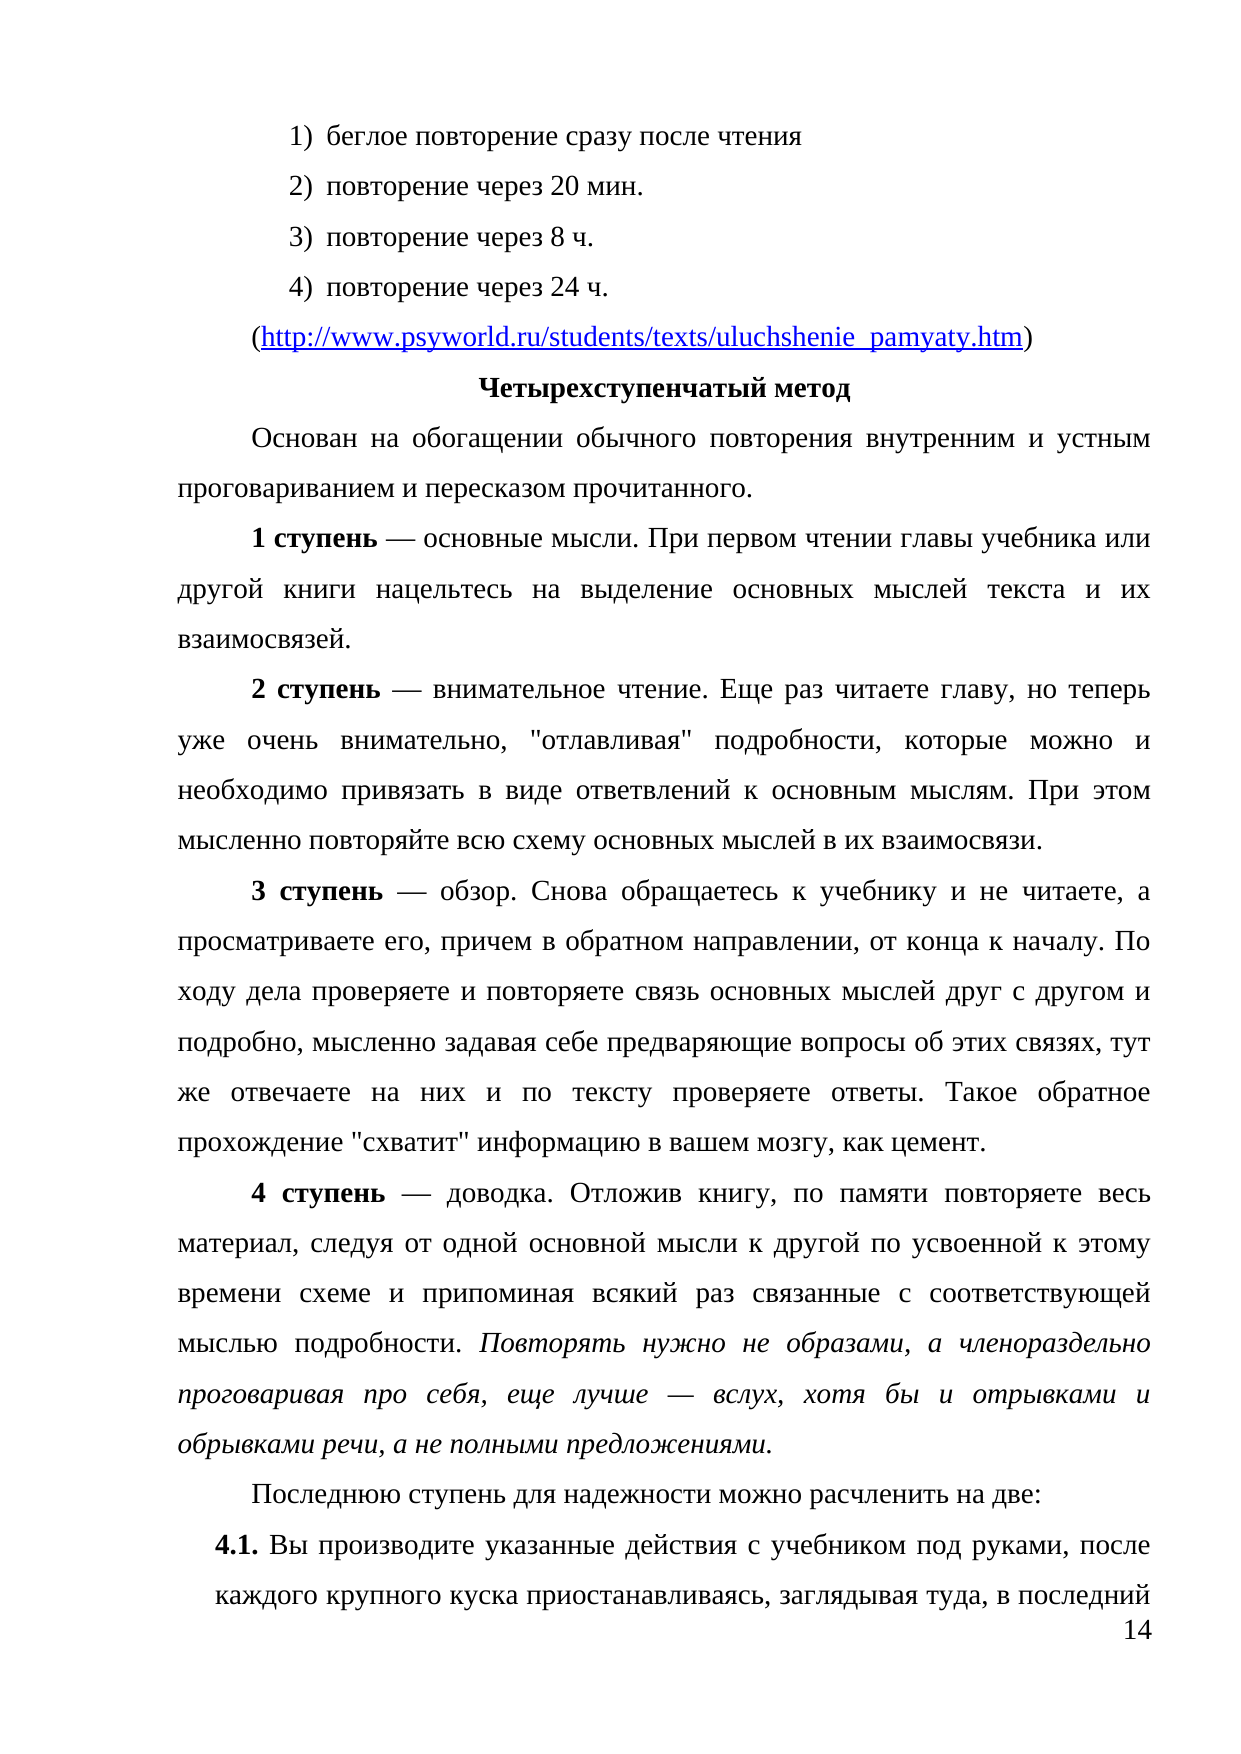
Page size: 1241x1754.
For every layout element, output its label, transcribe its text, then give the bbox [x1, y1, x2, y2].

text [215, 1527, 1152, 1611]
list повторение через 8 ч. [288, 219, 1152, 252]
text 1 ступень — основные мысли. При первом чтении главы учебника или другой книги нацельтесь на выделение основных мыслей текста и их взаимосвязей. [177, 521, 1152, 655]
text Последнюю ступень для надежности можно расчленить на две: [177, 1477, 1152, 1510]
text 4 ступень — доводка. Отложив книгу, по памяти повторяете весь материал, следуя от одной основной мысли к другой по усвоенной к этому времени схеме и припоминая всякий раз связанные с соответствующей мыслью подробности. Повторять нужно не образами, а членораздельно проговаривая про себя, еще лучше — вслух, хотя бы и отрывками и обрывками речи, а не полными предложениями. [177, 1175, 1152, 1460]
list беглое повторение сразу после чтения [288, 118, 1152, 152]
list повторение через 20 мин. [288, 168, 1152, 202]
text Четырехступенчатый метод [177, 370, 1152, 403]
text 2 ступень — внимательное чтение. Еще раз читаете главу, но теперь уже очень внимательно, "отлавливая" подробности, которые можно и необходимо привязать в виде ответвлений к основным мыслям. При этом мысленно повторяйте всю схему основных мыслей в их взаимосвязи. [177, 672, 1152, 856]
text Основан на обогащении обычного повторения внутренним и устным проговариванием и пересказом прочитанного. [177, 420, 1152, 504]
text (http://www.psyworld.ru/students/texts/uluchshenie_pamyaty.htm) [177, 319, 1152, 353]
text 3 ступень — обзор. Снова обращаетесь к учебнику и не читаете, а просматриваете его, причем в обратном направлении, от конца к началу. По ходу дела проверяете и повторяете связь основных мыслей друг с другом и подробно, мысленно задавая себе предваряющие вопросы об этих связях, тут же отвечаете на них и по тексту проверяете ответы. Такое обратное прохождение "схватит" информацию в вашем мозгу, как цемент. [177, 873, 1152, 1158]
list повторение через 24 ч. [288, 269, 1152, 303]
